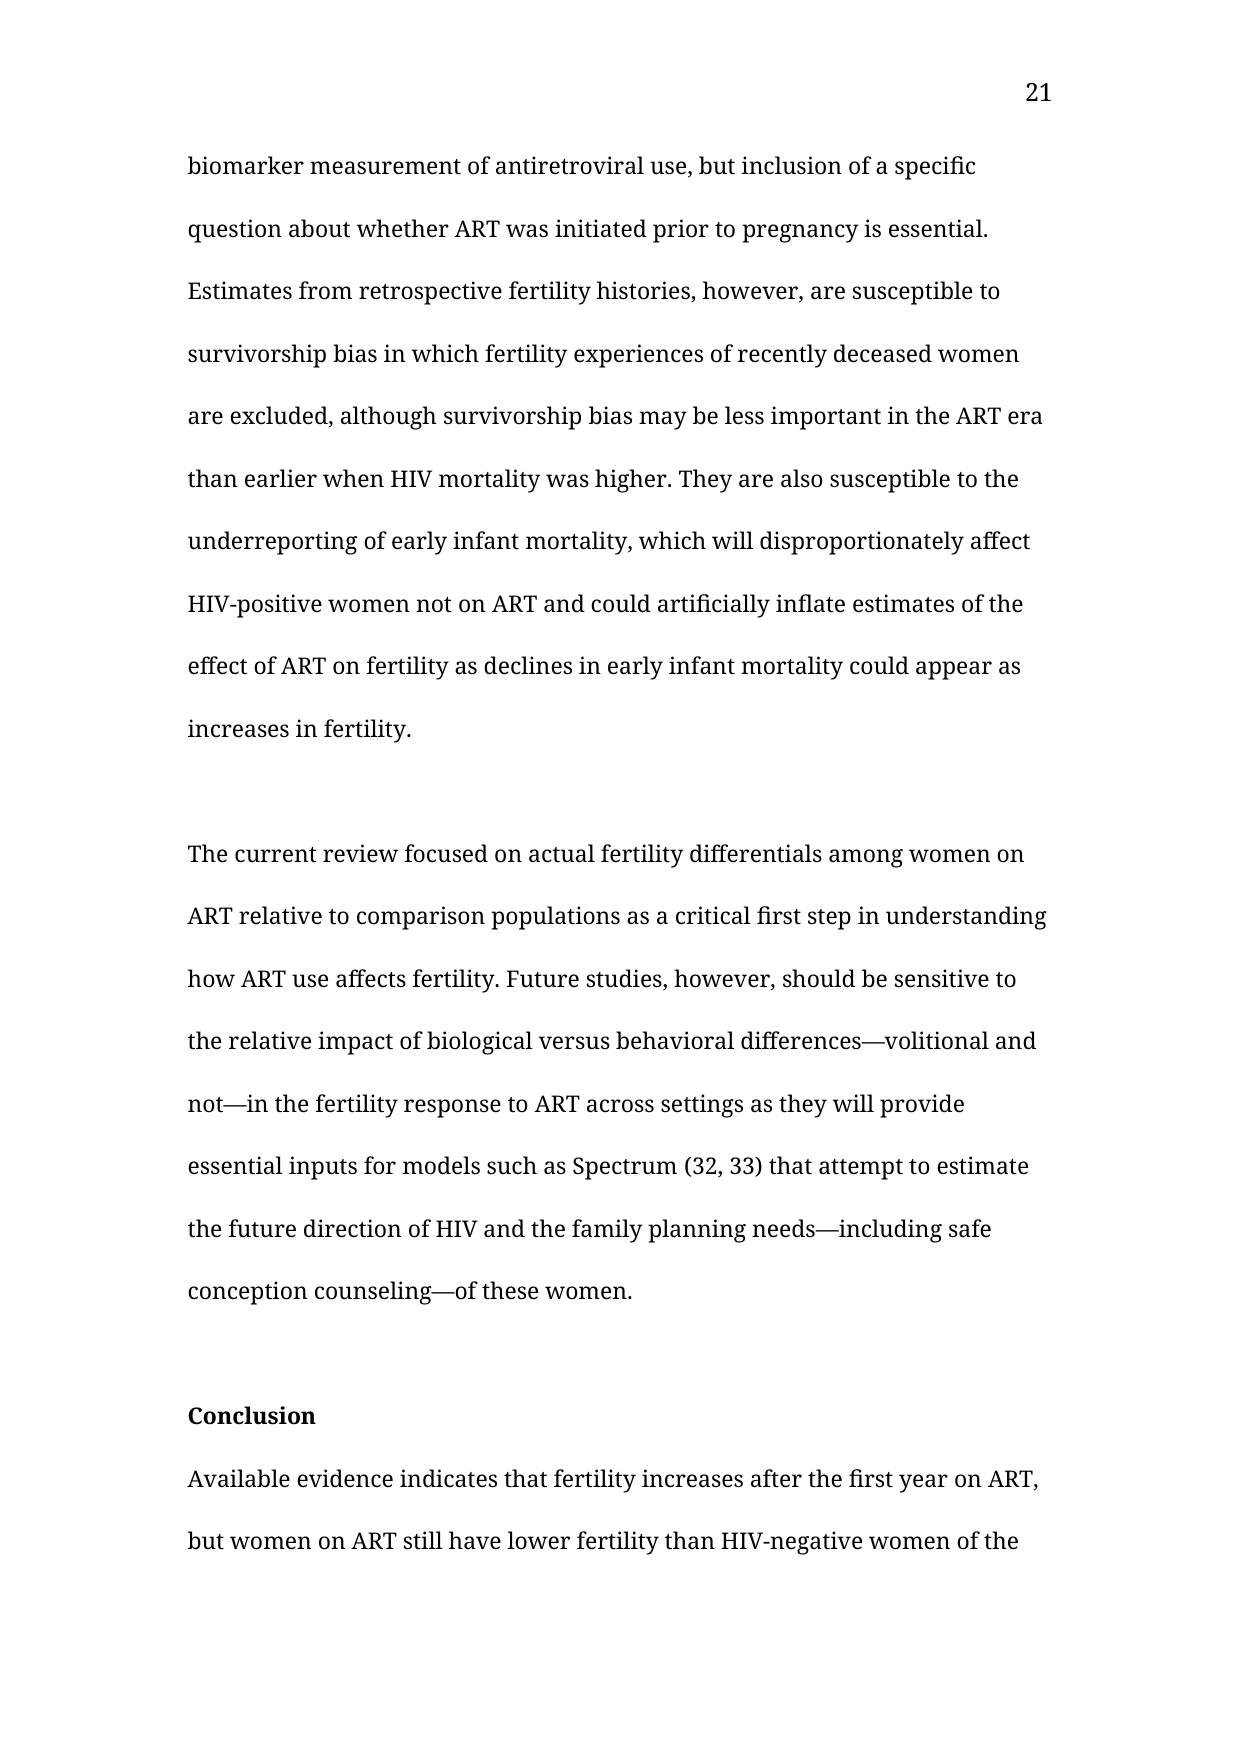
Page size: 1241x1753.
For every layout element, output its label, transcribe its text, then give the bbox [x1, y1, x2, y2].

text Conclusion [187, 1400, 1053, 1431]
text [187, 1462, 1053, 1556]
text The current review focused on actual fertility differentials among women on ART relative to comparison populations as a critical first step in understanding how ART use affects fertility. Future studies, however, should be sensitive to the relative impact of biological versus behavioral differences—volitional and not—in the fertility response to ART across settings as they will provide essential inputs for models such as Spectrum (32, 33) that attempt to estimate the future direction of HIV and the family planning needs—including safe conception counseling—of these women. [187, 837, 1053, 1306]
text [187, 150, 1053, 744]
